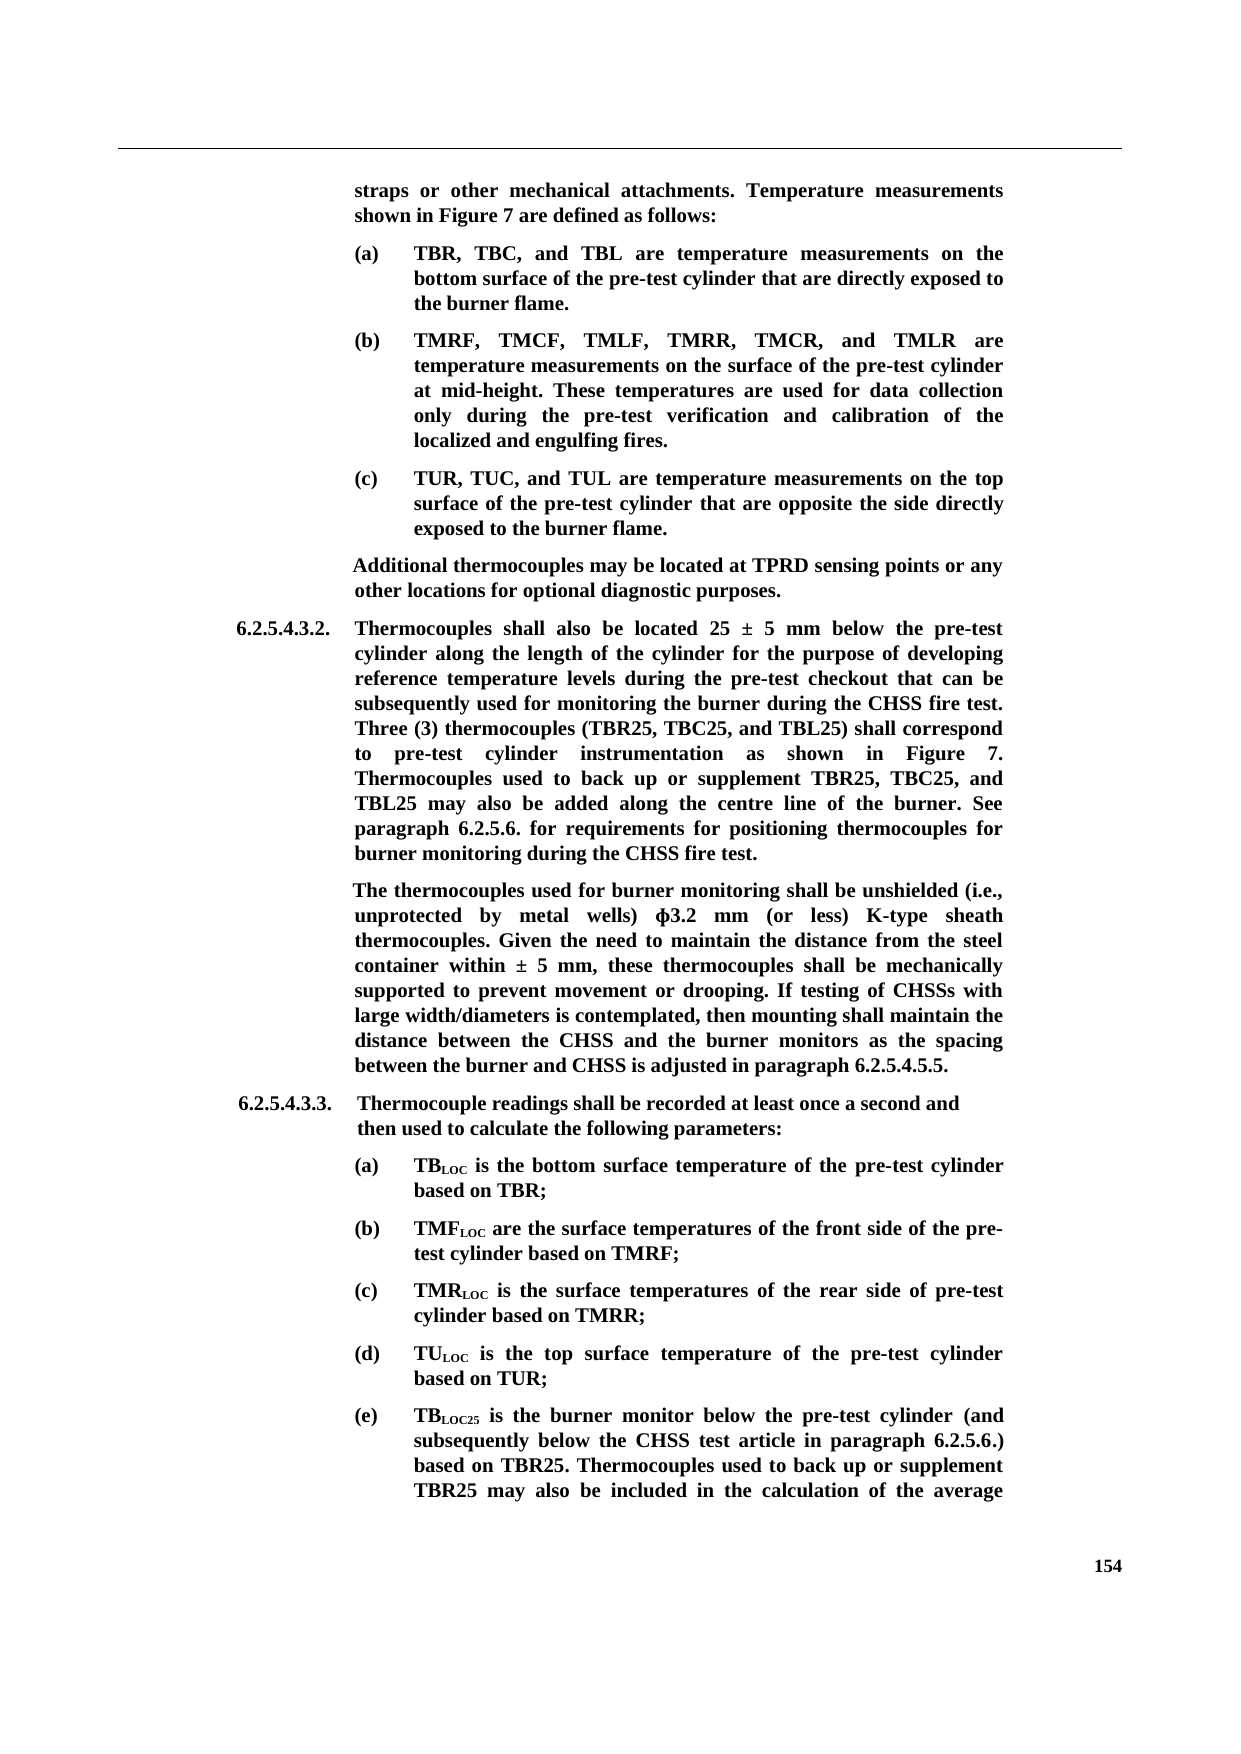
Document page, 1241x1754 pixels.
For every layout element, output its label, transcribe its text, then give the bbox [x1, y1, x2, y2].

text 6.2.5.4.3.3. Thermocouple readings shall be recorded at least once a second and then used to calculate the following parameters: [238, 1090, 1004, 1140]
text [354, 1402, 1004, 1502]
text (d) TULOC is the top surface temperature of the pre-test cylinder based on TUR; [354, 1340, 1004, 1390]
text (c) TMRLOC is the surface temperatures of the rear side of pre-test cylinder based on TMRR; [354, 1277, 1004, 1327]
text (a) TBLOC is the bottom surface temperature of the pre-test cylinder based on TBR; [354, 1152, 1004, 1202]
text The thermocouples used for burner monitoring shall be unshielded (i.e., unprotected by metal wells) ɸ3.2 mm (or less) K-type sheath thermocouples. Given the need to maintain the distance from the steel container within ± 5 mm, these thermocouples shall be mechanically supported to prevent movement or drooping. If testing of CHSSs with large width/diameters is contemplated, then mounting shall maintain the distance between the CHSS and the burner monitors as the spacing between the burner and CHSS is adjusted in paragraph 6.2.5.4.5.5. [352, 877, 1004, 1077]
text Additional thermocouples may be located at TPRD sensing points or any other locations for optional diagnostic purposes. [352, 552, 1004, 602]
text 6.2.5.4.3.2. Thermocouples shall also be located 25 ± 5 mm below the pre-test cylinder along the length of the cylinder for the purpose of developing reference temperature levels during the pre-test checkout that can be subsequently used for monitoring the burner during the CHSS fire test. Three (3) thermocouples (TBR25, TBC25, and TBL25) shall correspond to pre-test cylinder instrumentation as shown in Figure 7. Thermocouples used to back up or supplement TBR25, TBC25, and TBL25 may also be added along the centre line of the burner. See paragraph 6.2.5.6. for requirements for positioning thermocouples for burner monitoring during the CHSS fire test. [236, 615, 1004, 865]
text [236, 177, 1004, 227]
text (a) TBR, TBC, and TBL are temperature measurements on the bottom surface of the pre-test cylinder that are directly exposed to the burner flame. [354, 240, 1004, 315]
text (c) TUR, TUC, and TUL are temperature measurements on the top surface of the pre-test cylinder that are opposite the side directly exposed to the burner flame. [354, 465, 1004, 540]
text (b) TMFLOC are the surface temperatures of the front side of the pre-test cylinder based on TMRF; [354, 1215, 1004, 1265]
text (b) TMRF, TMCF, TMLF, TMRR, TMCR, and TMLR are temperature measurements on the surface of the pre-test cylinder at mid-height. These temperatures are used for data collection only during the pre-test verification and calibration of the localized and engulfing fires. [354, 327, 1004, 452]
